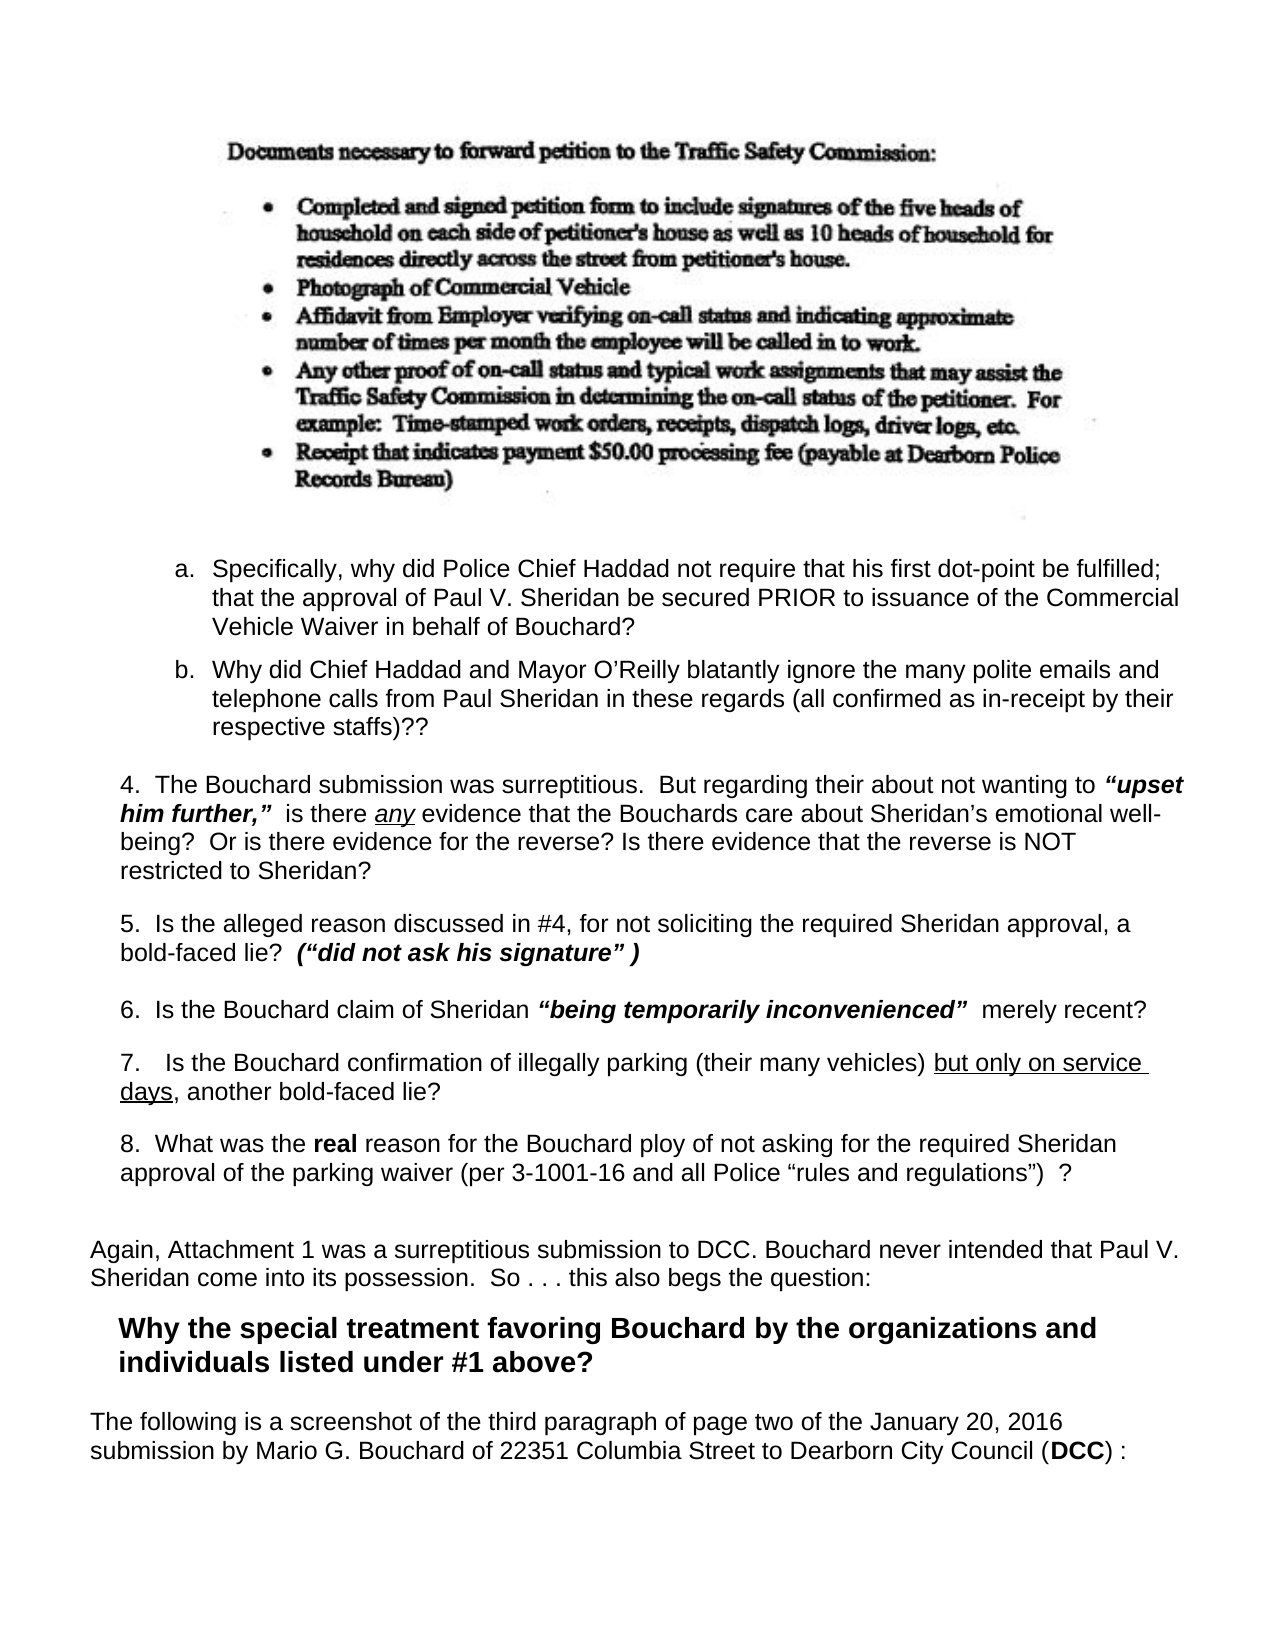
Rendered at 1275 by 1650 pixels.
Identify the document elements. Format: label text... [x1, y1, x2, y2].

text Again, Attachment 1 was a surreptitious submission to DCC. Bouchard never intended that Paul V. Sheridan come into its possession. So . . . this also begs the question: [90, 1234, 1185, 1292]
picture [189, 109, 1116, 535]
text that the approval of Paul V. Sheridan be secured PRIOR to issuance of the Commercial Vehicle Waiver in behalf of Bouchard? [212, 583, 1185, 640]
text 7. Is the Bouchard confirmation of illegally parking (their many vehicles) but only on service days, another bold-faced lie? [120, 1048, 1185, 1105]
text Why the special treatment favoring Bouchard by the organizations and individuals listed under #1 above? [118, 1311, 1185, 1378]
text 8. What was the real reason for the Bouchard ploy of not asking for the required Sheridan approval of the parking waiver (per 3-1001-16 and all Police “rules and regulations”) ? [120, 1129, 1185, 1187]
text 6. Is the Bouchard claim of Sheridan “being temporarily inconvenienced” merely recent? [120, 995, 1185, 1024]
text The following is a screenshot of the third paragraph of page two of the January 20, 2016 submission by Mario G. Bouchard of 22351 Columbia Street to Dearborn City Council (DCC) : [90, 1407, 1185, 1464]
text 5. Is the alleged reason discussed in #4, for not soliciting the required Sheridan approval, a bold-faced lie? (“did not ask his signature” ) [120, 909, 1185, 966]
list Specifically, why did Police Chief Haddad not require that his first dot-point be fulfilled; [174, 554, 1185, 583]
list Why did Chief Haddad and Mayor O’Reilly blatantly ignore the many polite emails and telephone calls from Paul Sheridan in these regards (all confirmed as in-receipt by their respective staffs)?? [174, 655, 1185, 741]
text 4. The Bouchard submission was surreptitious. But regarding their about not wanting to “upset him further,” is there any evidence that the Bouchards care about Sheridan’s emotional well-being? Or is there evidence for the reverse? Is there evidence that the reverse is NOT restricted to Sheridan? [120, 770, 1185, 885]
